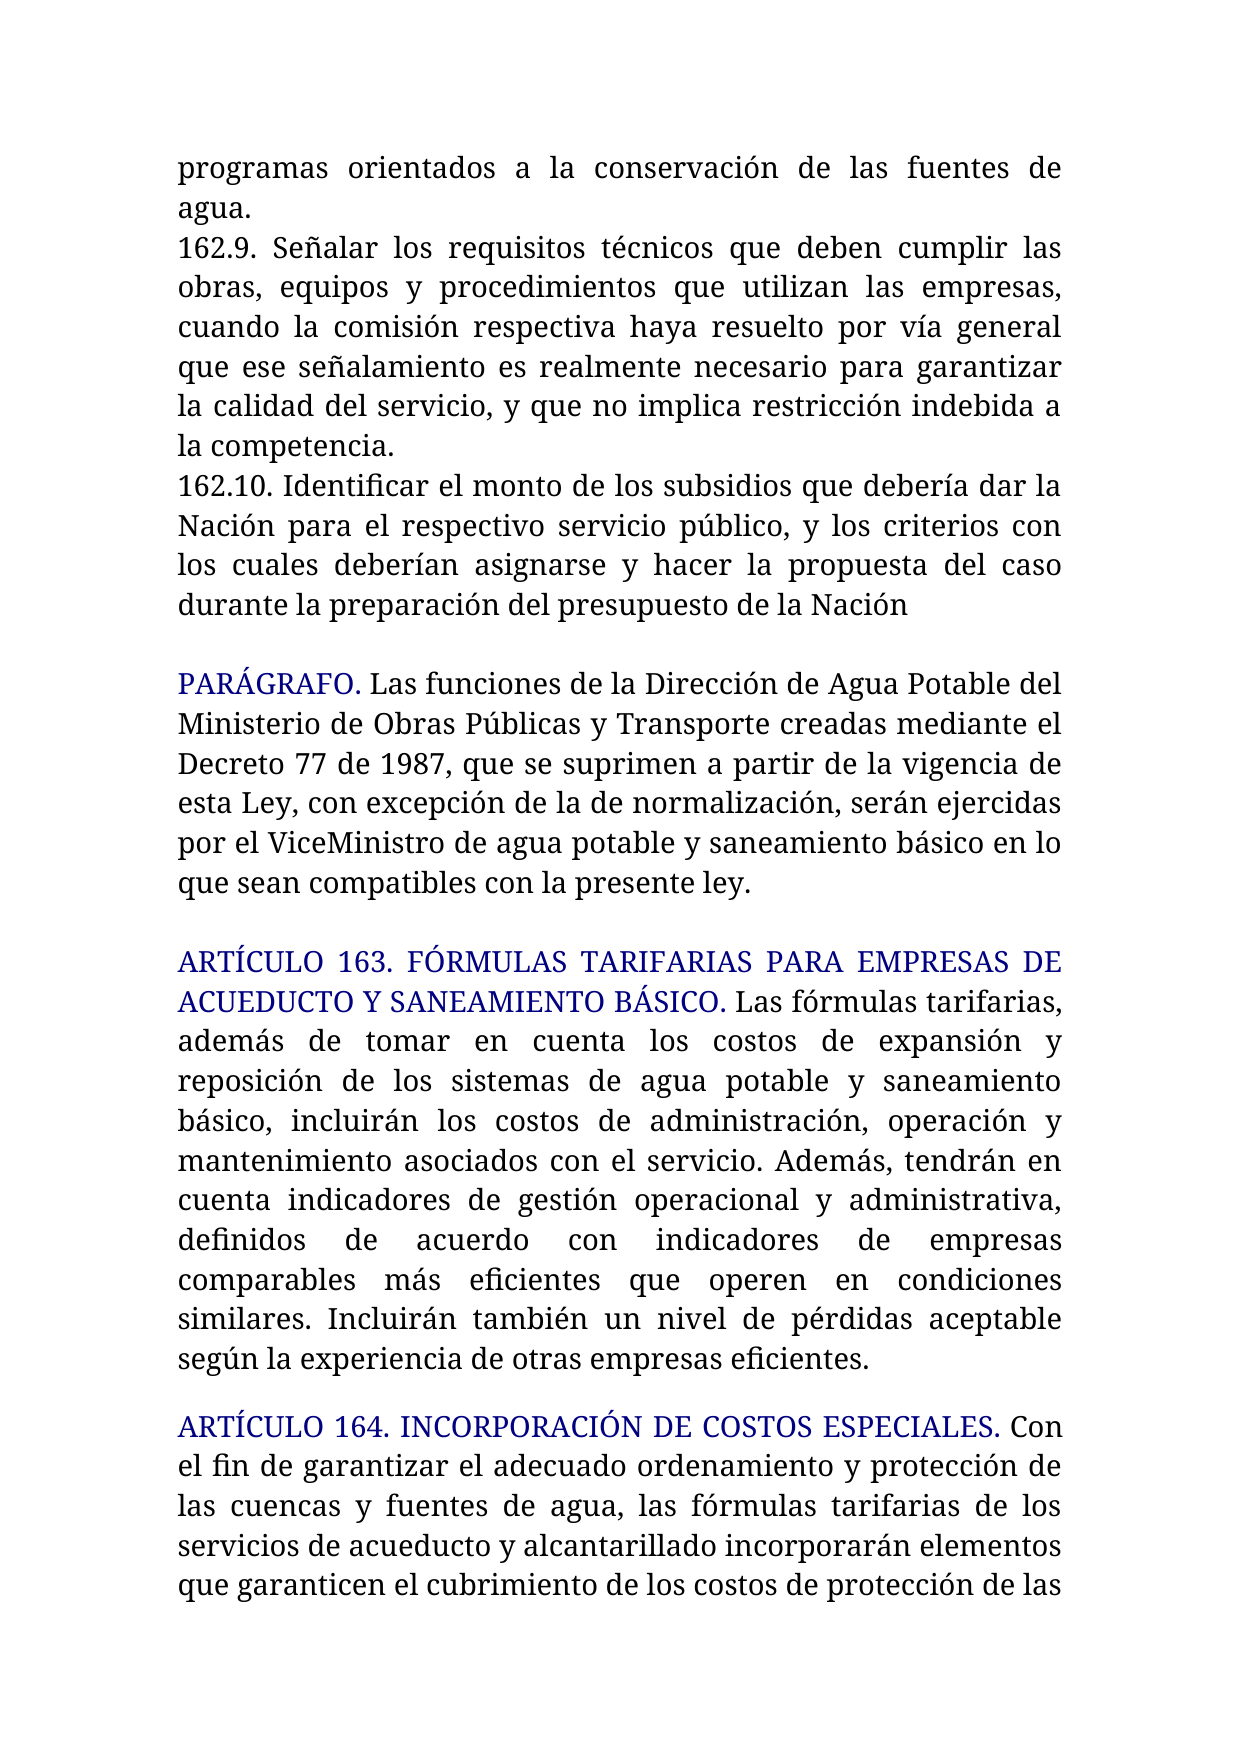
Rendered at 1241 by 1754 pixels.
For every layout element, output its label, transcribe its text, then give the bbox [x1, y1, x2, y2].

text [177, 1406, 1063, 1604]
text PARÁGRAFO. Las funciones de la Dirección de Agua Potable del Ministerio de Obras Públicas y Transporte creadas mediante el Decreto 77 de 1987, que se suprimen a partir de la vigencia de esta Ley, con excepción de la de normalización, serán ejercidas por el ViceMinistro de agua potable y saneamiento básico en lo que sean compatibles con la presente ley. [177, 663, 1063, 902]
text 162.9. Señalar los requisitos técnicos que deben cumplir las obras, equipos y procedimientos que utilizan las empresas, cuando la comisión respectiva haya resuelto por vía general que ese señalamiento es realmente necesario para garantizar la calidad del servicio, y que no implica restricción indebida a la competencia. [177, 227, 1063, 465]
text ARTÍCULO 163. FÓRMULAS TARIFARIAS PARA EMPRESAS DE ACUEDUCTO Y SANEAMIENTO BÁSICO. Las fórmulas tarifarias, además de tomar en cuenta los costos de expansión y reposición de los sistemas de agua potable y saneamiento básico, incluirán los costos de administración, operación y mantenimiento asociados con el servicio. Además, tendrán en cuenta indicadores de gestión operacional y administrativa, definidos de acuerdo con indicadores de empresas comparables más eficientes que operen en condiciones similares. Incluirán también un nivel de pérdidas aceptable según la experiencia de otras empresas eficientes. [177, 941, 1063, 1378]
text 162.10. Identificar el monto de los subsidios que debería dar la Nación para el respectivo servicio público, y los criterios con los cuales deberían asignarse y hacer la propuesta del caso durante la preparación del presupuesto de la Nación [177, 465, 1063, 624]
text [177, 148, 1063, 227]
